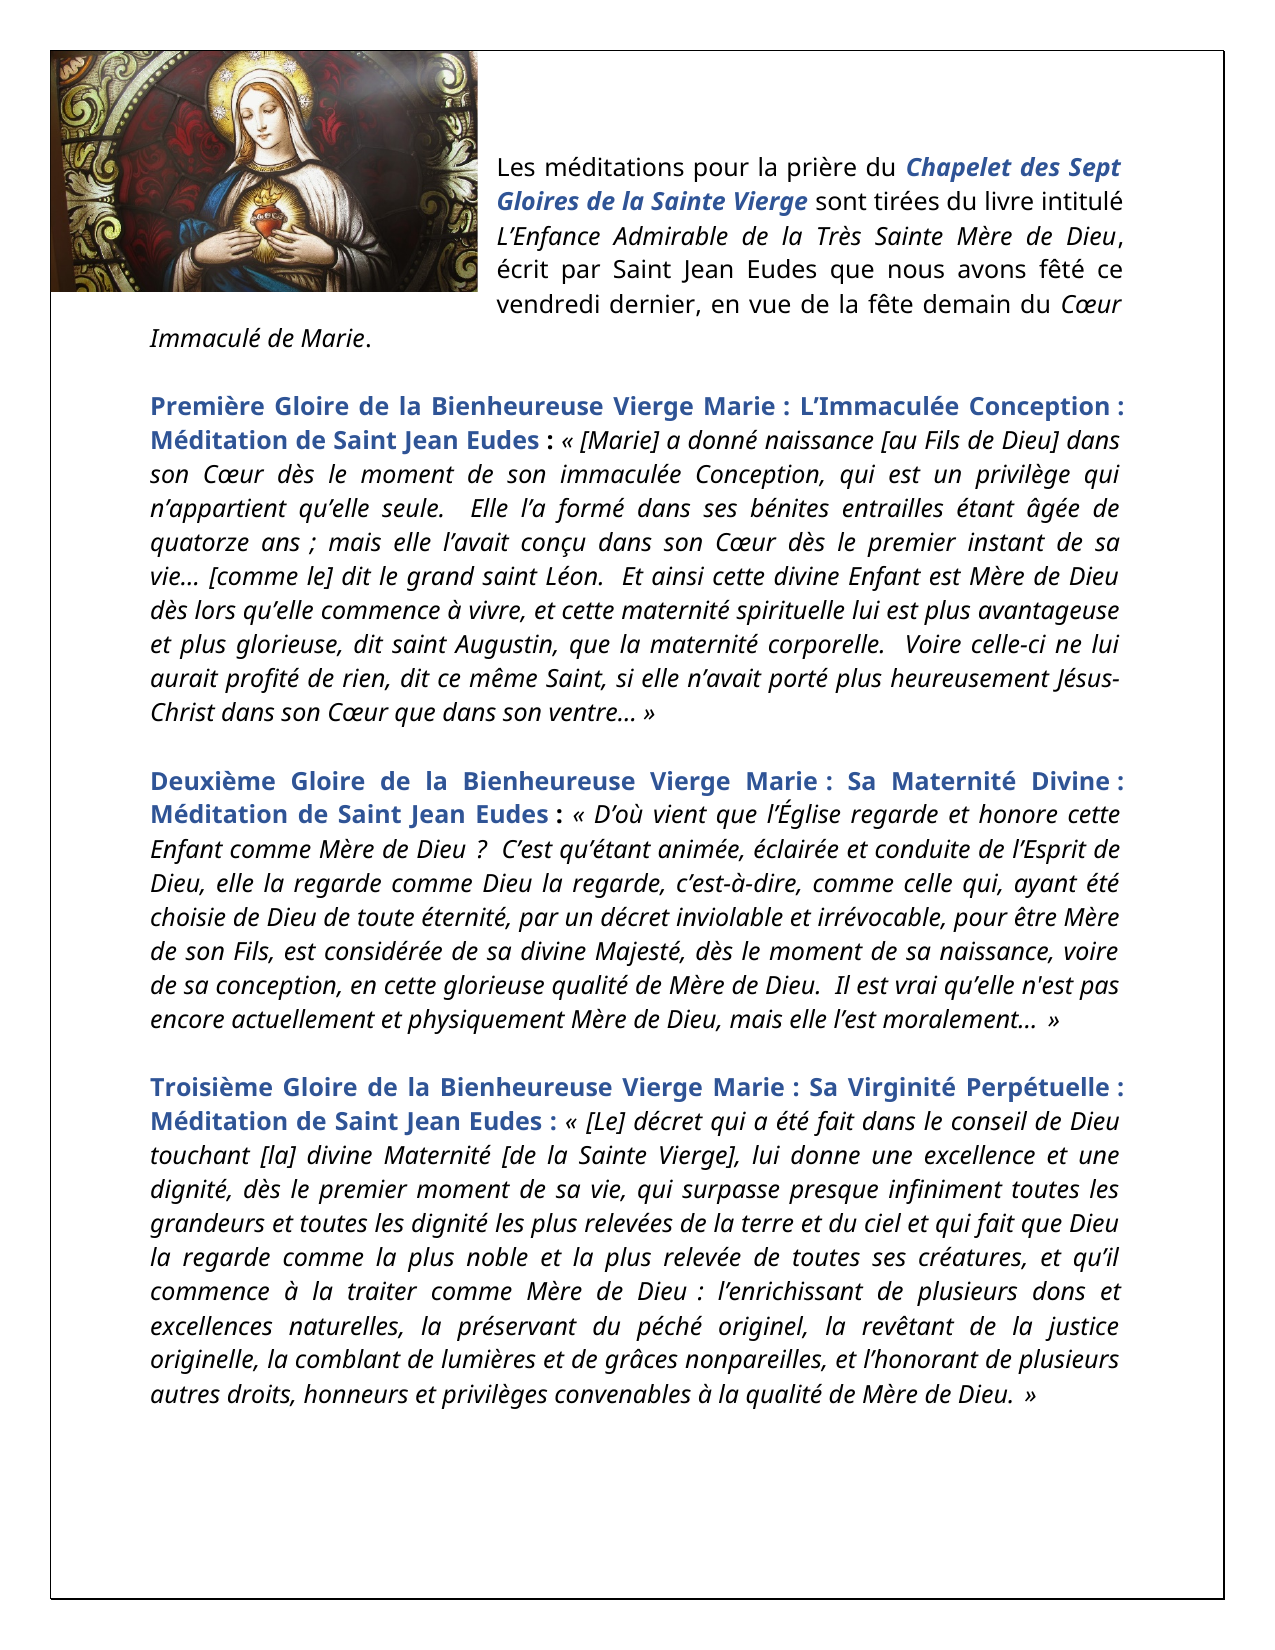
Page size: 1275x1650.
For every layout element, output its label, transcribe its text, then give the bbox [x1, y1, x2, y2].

picture [50, 51, 478, 292]
text Les méditations pour la prière du Chapelet des Sept Gloires de la Sainte Vierge sont tirées du livre intitulé L’Enfance Admirable de la Très Sainte Mère de Dieu, écrit par Saint Jean Eudes que nous avons fêté ce vendredi dernier, en vue de la fête demain du Cœur Immaculé de Marie. [150, 150, 1124, 354]
text Première Gloire de la Bienheureuse Vierge Marie : L’Immaculée Conception : Méditation de Saint Jean Eudes : « [Marie] a donné naissance [au Fils de Dieu] dans son Cœur dès le moment de son immaculée Conception, qui est un privilège qui n’appartient qu’elle seule. Elle l’a formé dans ses bénites entrailles étant âgée de quatorze ans ; mais elle l’avait conçu dans son Cœur dès le premier instant de sa vie… [comme le] dit le grand saint Léon. Et ainsi cette divine Enfant est Mère de Dieu dès lors qu’elle commence à vivre, et cette maternité spirituelle lui est plus avantageuse et plus glorieuse, dit saint Augustin, que la maternité corporelle. Voire celle-ci ne lui aurait profité de rien, dit ce même Saint, si elle n’avait porté plus heureusement Jésus-Christ dans son Cœur que dans son ventre… » [150, 388, 1124, 729]
text Troisième Gloire de la Bienheureuse Vierge Marie : Sa Virginité Perpétuelle : Méditation de Saint Jean Eudes : « [Le] décret qui a été fait dans le conseil de Dieu touchant [la] divine Maternité [de la Sainte Vierge], lui donne une excellence et une dignité, dès le premier moment de sa vie, qui surpasse presque infiniment toutes les grandeurs et toutes les dignité les plus relevées de la terre et du ciel et qui fait que Dieu la regarde comme la plus noble et la plus relevée de toutes ses créatures, et qu’il commence à la traiter comme Mère de Dieu : l’enrichissant de plusieurs dons et excellences naturelles, la préservant du péché originel, la revêtant de la justice originelle, la comblant de lumières et de grâces nonpareilles, et l’honorant de plusieurs autres droits, honneurs et privilèges convenables à la qualité de Mère de Dieu. » [150, 1070, 1124, 1410]
text Deuxième Gloire de la Bienheureuse Vierge Marie : Sa Maternité Divine : Méditation de Saint Jean Eudes : « D’où vient que l’Église regarde et honore cette Enfant comme Mère de Dieu ? C’est qu’étant animée, éclairée et conduite de l’Esprit de Dieu, elle la regarde comme Dieu la regarde, c’est-à-dire, comme celle qui, ayant été choisie de Dieu de toute éternité, par un décret inviolable et irrévocable, pour être Mère de son Fils, est considérée de sa divine Majesté, dès le moment de sa naissance, voire de sa conception, en cette glorieuse qualité de Mère de Dieu. Il est vrai qu’elle n'est pas encore actuellement et physiquement Mère de Dieu, mais elle l’est moralement… » [150, 763, 1124, 1036]
